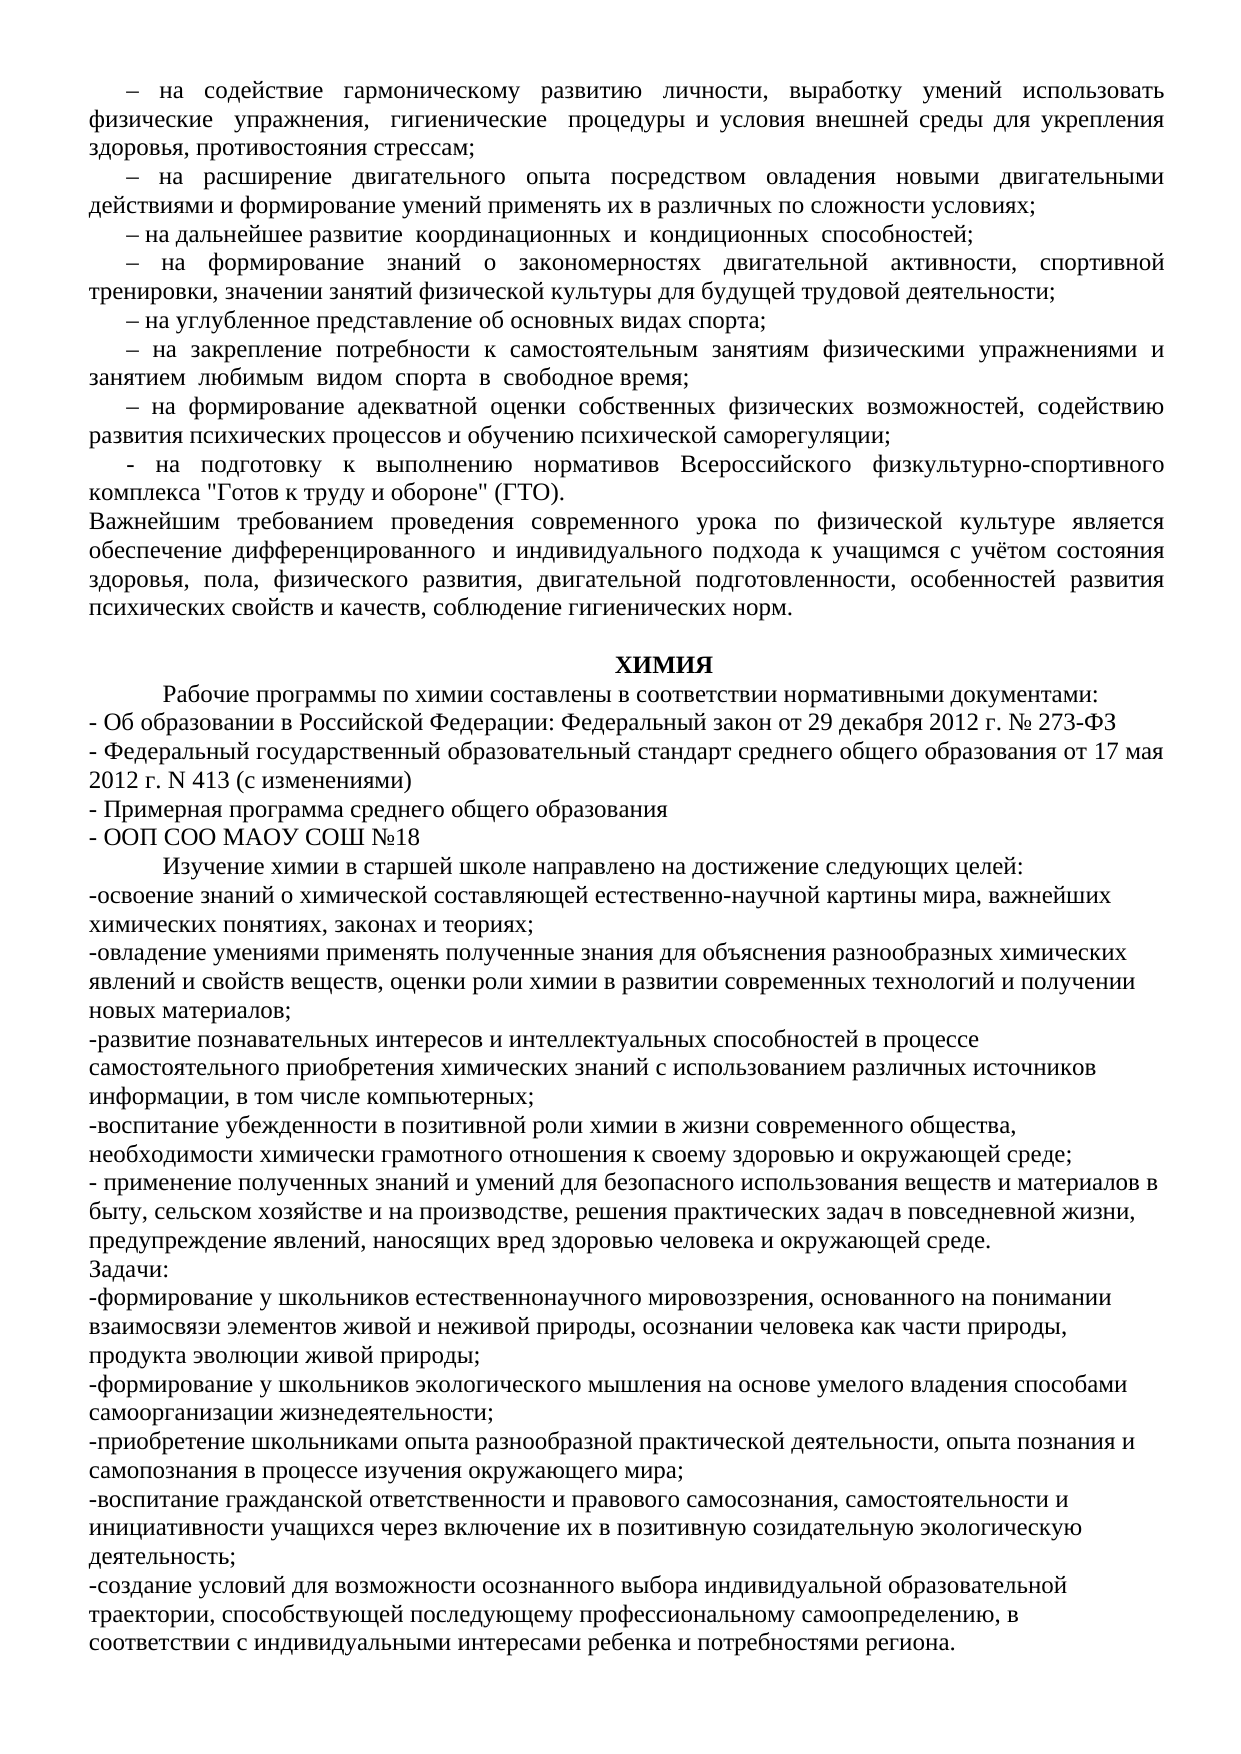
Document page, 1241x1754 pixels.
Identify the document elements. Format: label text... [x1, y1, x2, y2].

text -развитие познавательных интересов и интеллектуальных способностей в процессе самостоятельного приобретения химических знаний с использованием различных источников информации, в том числе компьютерных; [89, 1024, 1165, 1110]
text -приобретение школьниками опыта разнообразной практической деятельности, опыта познания и самопознания в процессе изучения окружающего мира; [89, 1426, 1165, 1484]
text -формирование у школьников естественнонаучного мировоззрения, основанного на понимании взаимосвязи элементов живой и неживой природы, осознании человека как части природы, продукта эволюции живой природы; [89, 1282, 1165, 1369]
text Важнейшим требованием проведения современного урока по физической культуре является обеспечение дифференцированного и индивидуального подхода к учащимся с учётом состояния здоровья, пола, физического развития, двигательной подготовленности, особенностей развития психических свойств и качеств, соблюдение гигиенических норм. [89, 506, 1165, 621]
text – на формирование адекватной оценки собственных физических возможностей, содействию развития психических процессов и обучению психической саморегуляции; [89, 391, 1165, 449]
text Рабочие программы по химии составлены в соответствии нормативными документами: [89, 679, 1165, 707]
text -овладение умениями применять полученные знания для объяснения разнообразных химических явлений и свойств веществ, оценки роли химии в развитии современных технологий и получении новых материалов; [89, 937, 1165, 1024]
text -воспитание убежденности в позитивной роли химии в жизни современного общества, необходимости химически грамотного отношения к своему здоровью и окружающей среде; [89, 1110, 1165, 1167]
text - применение полученных знаний и умений для безопасного использования веществ и материалов в быту, сельском хозяйстве и на производстве, решения практических задач в повседневной жизни, предупреждение явлений, наносящих вред здоровью человека и окружающей среде. [89, 1167, 1165, 1254]
text – на закрепление потребности к самостоятельным занятиям физическими упражнениями и занятием любимым видом спорта в свободное время; [89, 334, 1165, 391]
text Задачи: [89, 1254, 1165, 1282]
text -формирование у школьников экологического мышления на основе умелого владения способами самоорганизации жизнедеятельности; [89, 1369, 1165, 1426]
text – на дальнейшее развитие координационных и кондиционных способностей; [89, 219, 1165, 247]
text ХИМИЯ [89, 650, 1165, 679]
text Изучение химии в старшей школе направлено на достижение следующих целей: [89, 851, 1165, 880]
list - Об образовании в Российской Федерации: Федеральный закон от 29 декабря 2012 г. № 273-ФЗ [89, 707, 1165, 736]
text – на содействие гармоническому развитию личности, выработку умений использовать физические упражнения, гигиенические процедуры и условия внешней среды для укрепления здоровья, противостояния стрессам; [89, 75, 1165, 161]
text -создание условий для возможности осознанного выбора индивидуальной образовательной траектории, способствующей последующему профессиональному самоопределению, в соответствии с индивидуальными интересами ребенка и потребностями региона. [89, 1570, 1165, 1656]
text - на подготовку к выполнению нормативов Всероссийского физкультурно-спортивного комплекса "Готов к труду и обороне" (ГТО). [89, 449, 1165, 506]
text -воспитание гражданской ответственности и правового самосознания, самостоятельности и инициативности учащихся через включение их в позитивную созидательную экологическую деятельность; [89, 1484, 1165, 1570]
list - Примерная программа среднего общего образования [89, 794, 1165, 822]
title - Федеральный государственный образовательный стандарт среднего общего образования от 17 мая 2012 г. N 413 (с изменениями) [89, 736, 1165, 794]
text -освоение знаний о химической составляющей естественно-научной картины мира, важнейших химических понятиях, законах и теориях; [89, 880, 1165, 937]
list - ООП СОО МАОУ СОШ №18 [89, 822, 1165, 851]
text – на формирование знаний о закономерностях двигательной активности, спортивной тренировки, значении занятий физической культуры для будущей трудовой деятельности; [89, 247, 1165, 305]
text – на углубленное представление об основных видах спорта; [89, 305, 1165, 334]
text – на расширение двигательного опыта посредством овладения новыми двигательными действиями и формирование умений применять их в различных по сложности условиях; [89, 161, 1165, 219]
